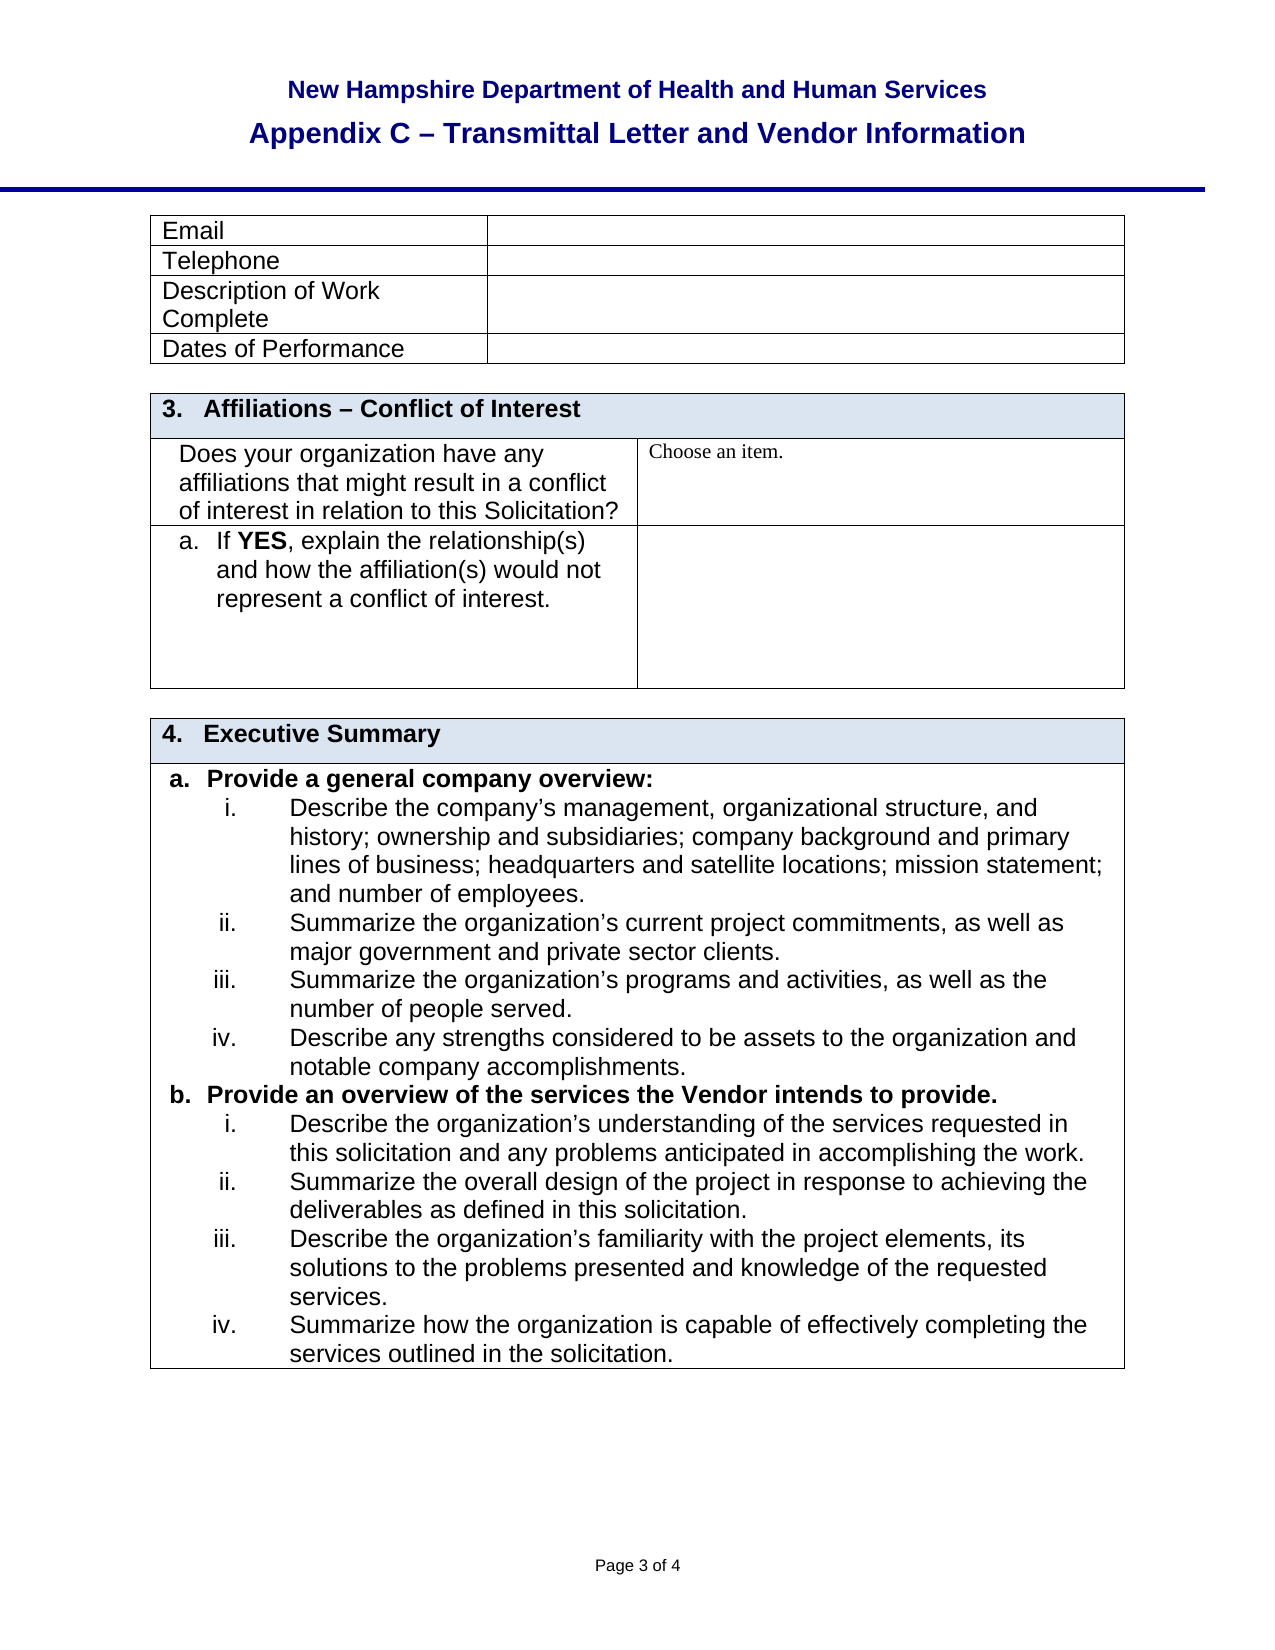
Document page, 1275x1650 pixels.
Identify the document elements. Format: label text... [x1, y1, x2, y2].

table_cell Email [151, 216, 487, 245]
table_cell Description of Work Complete [151, 276, 487, 333]
table_cell [638, 439, 1124, 525]
table_cell If YES, explain the relationship(s) and how the affiliation(s) would not represent a conflict of interest. [151, 526, 637, 688]
table_cell Dates of Performance [151, 334, 487, 363]
table_cell [488, 216, 1124, 245]
table_cell [488, 246, 1124, 275]
table_cell Provide a general company overview: Describe the company’s management, organizational structure, and history; ownership and subsidiaries; company background and primary lines of business; headquarters and satellite locations; mission statement; and number of employees. Summarize the organization’s current project commitments, as well as major government and private sector clients. Summarize the organization’s programs and activities, as well as the number of people served. Describe any strengths considered to be assets to the organization and notable company accomplishments. Provide an overview of the services the Vendor intends to provide. Describe the organization’s understanding of the services requested in this solicitation and any problems anticipated in accomplishing the work. Summarize the overall design of the project in response to achieving the deliverables as defined in this solicitation. Describe the organization’s familiarity with the project elements, its solutions to the problems presented and knowledge of the requested services. Summarize how the organization is capable of effectively completing the services outlined in the solicitation. [151, 764, 1124, 1368]
table_header Affiliations – Conflict of Interest [151, 394, 1124, 438]
table_cell Does your organization have any affiliations that might result in a conflict of interest in relation to this Solicitation? [151, 439, 637, 525]
table_cell [488, 334, 1124, 363]
table_cell [488, 276, 1124, 333]
table_header Executive Summary [151, 719, 1124, 763]
table_cell [638, 526, 1124, 688]
table_cell Telephone [151, 246, 487, 275]
